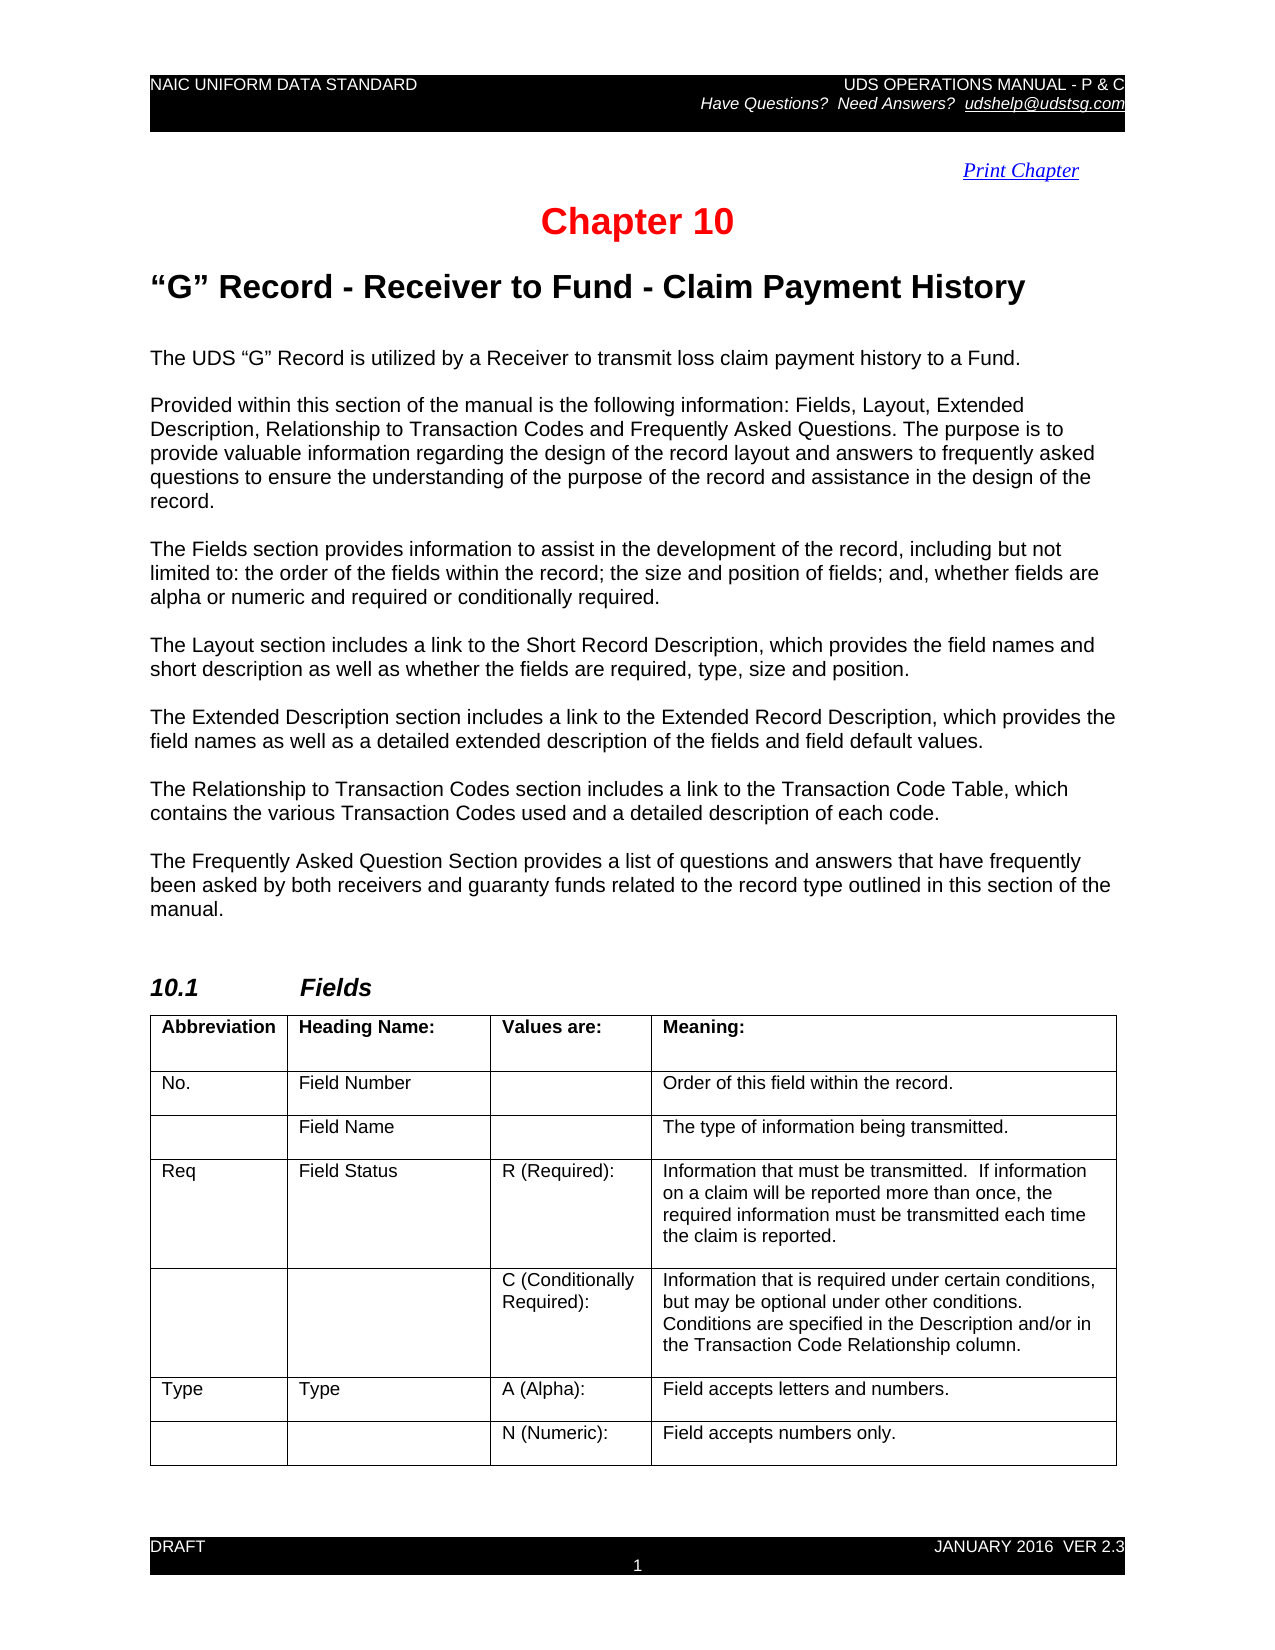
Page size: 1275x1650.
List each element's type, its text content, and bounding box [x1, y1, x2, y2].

table_cell Information that must be transmitted. If information on a claim will be reported more than once, the required information must be transmitted each time the claim is reported. [652, 1160, 1116, 1268]
table_header Abbreviation [151, 1016, 287, 1071]
text The Extended Description section includes a link to the Extended Record Description, which provides the field names as well as a detailed extended description of the fields and field default values. [150, 705, 1125, 753]
table_header Meaning: [652, 1016, 1116, 1071]
table_header Heading Name: [288, 1016, 490, 1071]
table_cell Field accepts numbers only. [652, 1422, 1116, 1465]
text The Fields section provides information to assist in the development of the record, including but not limited to: the order of the fields within the record; the size and position of fields; and, whether fields are alpha or numeric and required or conditionally required. [150, 537, 1125, 609]
table_cell No. [151, 1072, 287, 1115]
subtitle 10.1 Fields [150, 973, 1125, 1002]
table_cell [151, 1269, 287, 1377]
table_cell A (Alpha): [491, 1378, 651, 1421]
table_cell R (Required): [491, 1160, 651, 1268]
table_cell Field Status [288, 1160, 490, 1268]
table_cell [288, 1269, 490, 1377]
table_cell Information that is required under certain conditions, but may be optional under other conditions. Conditions are specified in the Description and/or in the Transaction Code Relationship column. [652, 1269, 1116, 1377]
table_cell Order of this field within the record. [652, 1072, 1116, 1115]
text Provided within this section of the manual is the following information: Fields, Layout, Extended Description, Relationship to Transaction Codes and Frequently Asked Questions. The purpose is to provide valuable information regarding the design of the record layout and answers to frequently asked questions to ensure the understanding of the purpose of the record and assistance in the design of the record. [150, 393, 1125, 513]
text The UDS “G” Record is utilized by a Receiver to transmit loss claim payment history to a Fund. [150, 345, 1125, 369]
table_cell Field Number [288, 1072, 490, 1115]
table_header Values are: [491, 1016, 651, 1071]
text The Relationship to Transaction Codes section includes a link to the Transaction Code Table, which contains the various Transaction Codes used and a detailed description of each code. [150, 777, 1125, 824]
subtitle “G” Record - Receiver to Fund - Claim Payment History [150, 267, 1125, 306]
table_cell [491, 1072, 651, 1115]
table_cell Req [151, 1160, 287, 1268]
table_cell Field accepts letters and numbers. [652, 1378, 1116, 1421]
table_cell [151, 1422, 287, 1465]
text The Layout section includes a link to the Short Record Description, which provides the field names and short description as well as whether the fields are required, type, size and position. [150, 633, 1125, 681]
text The Frequently Asked Question Section provides a list of questions and answers that have frequently been asked by both receivers and guaranty funds related to the record type outlined in this section of the manual. [150, 848, 1125, 920]
table_cell [288, 1422, 490, 1465]
table_cell Type [151, 1378, 287, 1421]
table_cell Type [288, 1378, 490, 1421]
table_cell N (Numeric): [491, 1422, 651, 1465]
table_cell [151, 1116, 287, 1159]
table_cell Field Name [288, 1116, 490, 1159]
table_cell The type of information being transmitted. [652, 1116, 1116, 1159]
table_cell C (Conditionally Required): [491, 1269, 651, 1377]
table_cell [491, 1116, 651, 1159]
